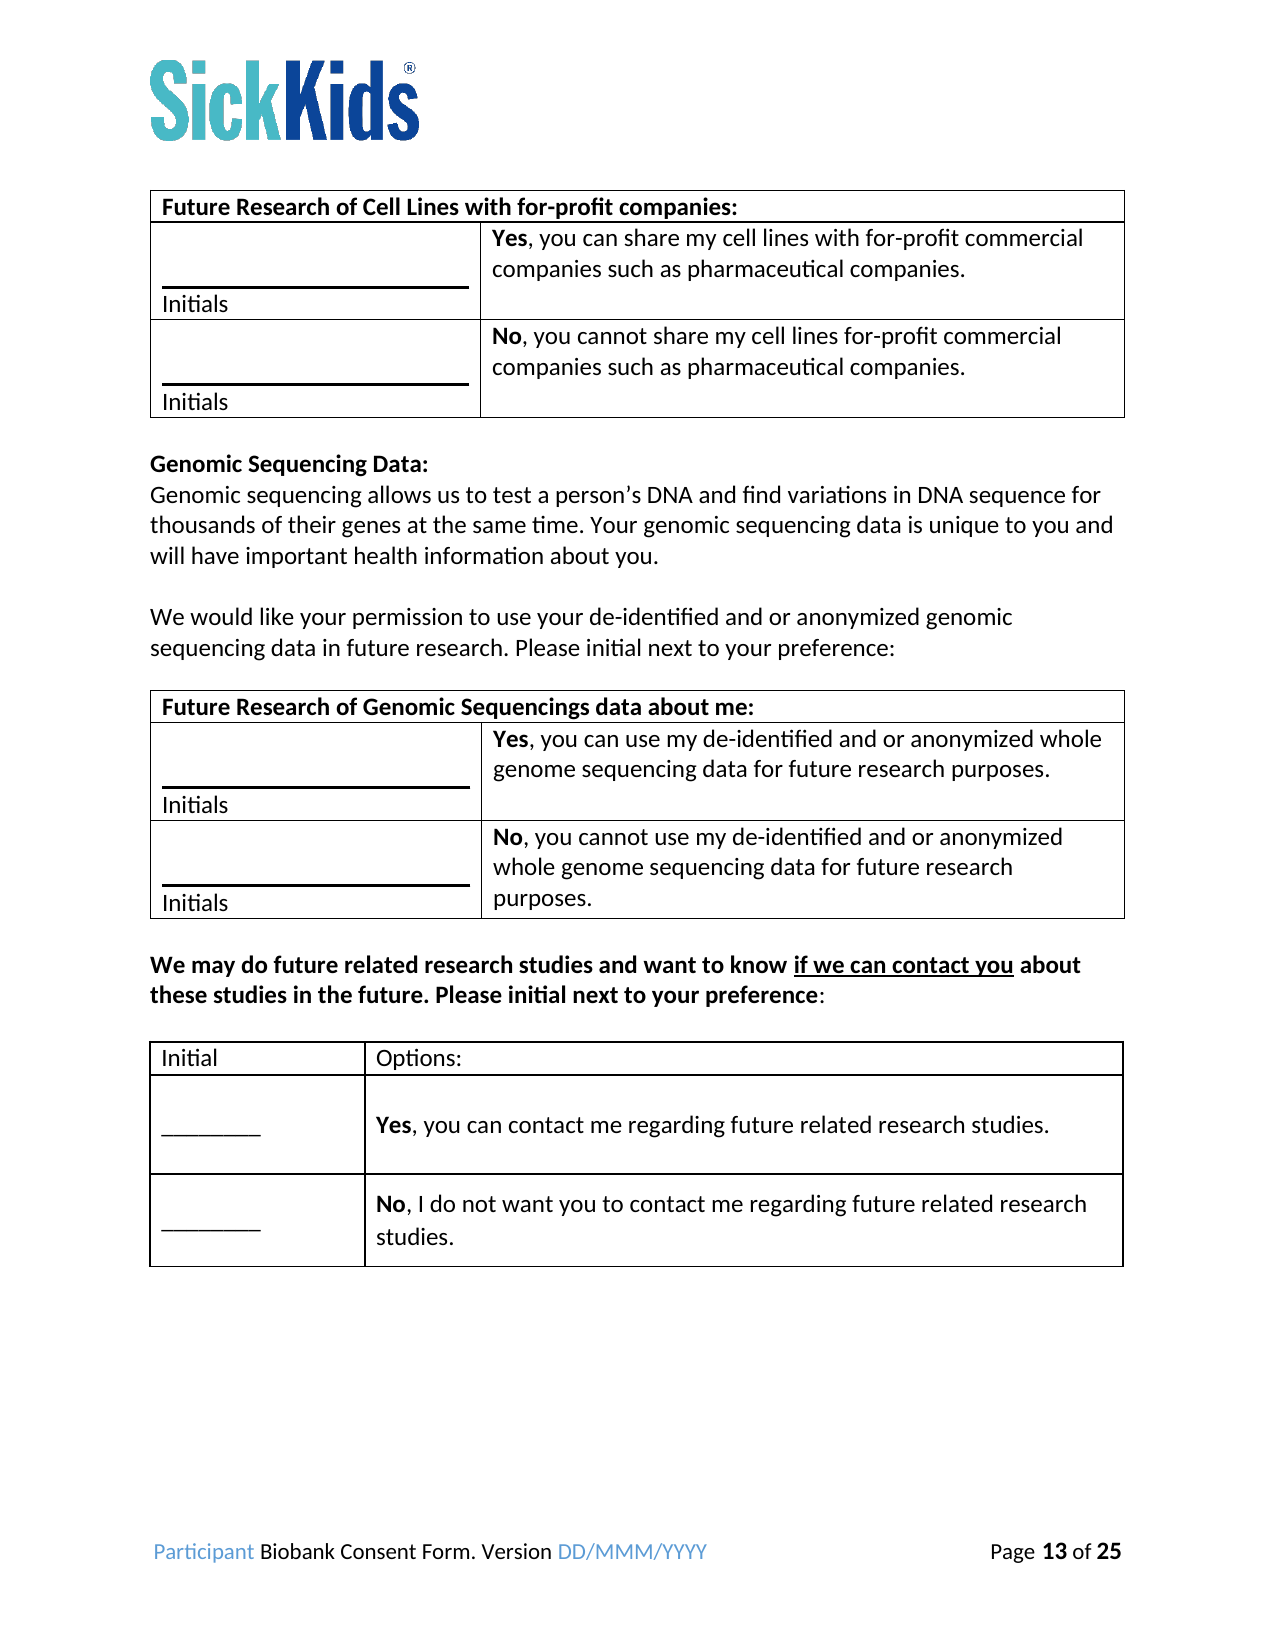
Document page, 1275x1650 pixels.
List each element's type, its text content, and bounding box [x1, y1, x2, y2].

table_cell Yes, you can contact me regarding future related research studies. [366, 1076, 1122, 1173]
text Genomic sequencing allows us to test a person’s DNA and find variations in DNA sequence for thousands of their genes at the same time. Your genomic sequencing data is unique to you and will have important health information about you. [150, 479, 1125, 571]
table_header Future Research of Cell Lines with for-profit companies: [151, 191, 1124, 221]
table_header Future Research of Genomic Sequencings data about me: [151, 691, 1124, 722]
table_header Options: [366, 1043, 1122, 1074]
table_header Initial [151, 1043, 364, 1074]
picture [150, 60, 419, 141]
text Genomic Sequencing Data: [150, 448, 1125, 479]
table_cell No, you cannot share my cell lines for-profit commercial companies such as pharmaceutical companies. [481, 320, 1124, 417]
table_cell ________ [151, 1175, 364, 1266]
table_cell Initials [151, 821, 481, 917]
text We would like your permission to use your de-identified and or anonymized genomic sequencing data in future research. Please initial next to your preference: [150, 601, 1125, 662]
table_cell Initials [151, 223, 480, 319]
table_cell Yes, you can use my de-identified and or anonymized whole genome sequencing data for future research purposes. [482, 723, 1124, 819]
table_cell No, you cannot use my de-identified and or anonymized whole genome sequencing data for future research purposes. [482, 821, 1124, 917]
table_cell No, I do not want you to contact me regarding future related research studies. [366, 1175, 1122, 1266]
text We may do future related research studies and want to know if we can contact you about these studies in the future. Please initial next to your preference: [150, 949, 1125, 1010]
table_cell Yes, you can share my cell lines with for-profit commercial companies such as pharmaceutical companies. [481, 223, 1124, 319]
table_cell Initials [151, 723, 481, 819]
table_cell Initials [151, 320, 480, 417]
table_cell ________ [151, 1076, 364, 1173]
